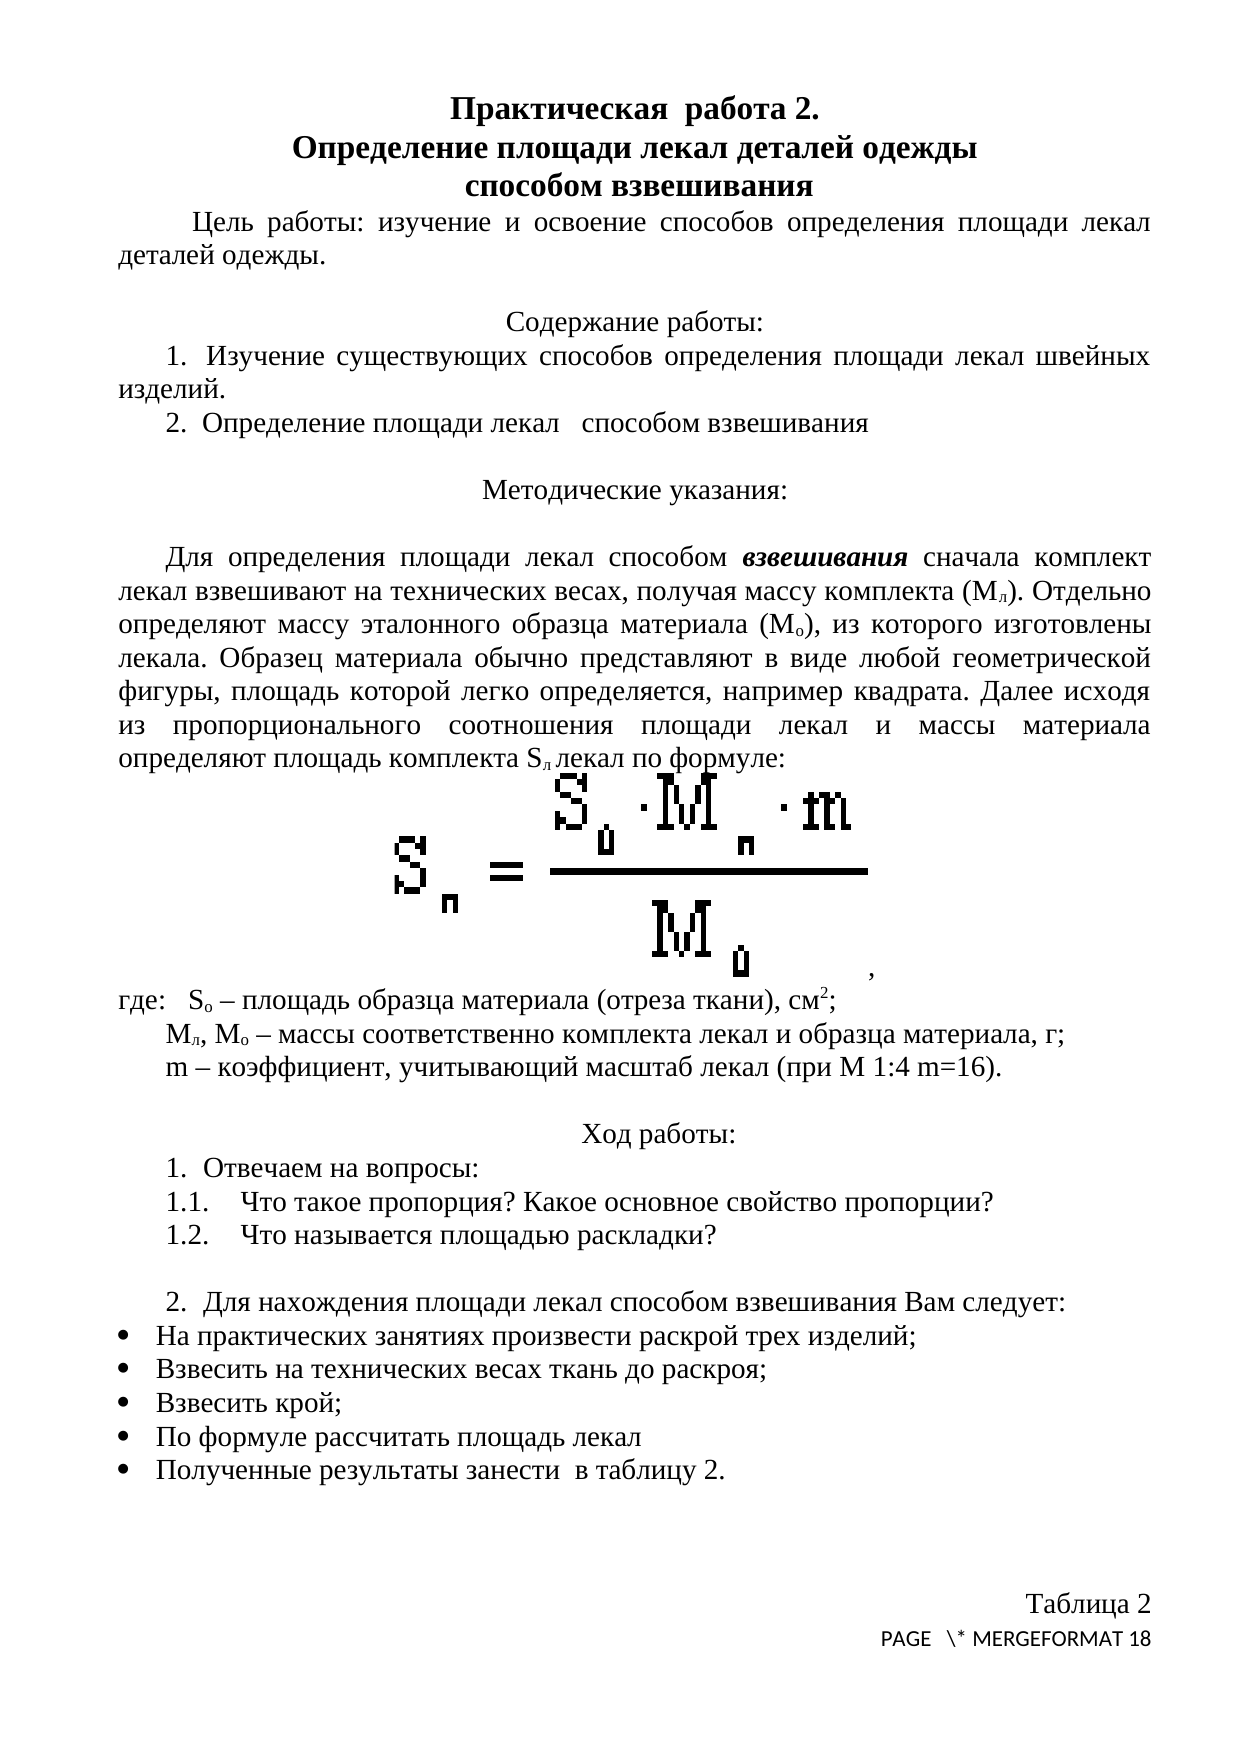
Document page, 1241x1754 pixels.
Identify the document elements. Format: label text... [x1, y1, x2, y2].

text где: So – площадь образца материала (отреза ткани), см2; [118, 982, 1152, 1016]
text Ход работы: [118, 1117, 1152, 1150]
picture [394, 773, 868, 977]
list Для нахождения площади лекал способом взвешивания Вам следует: [165, 1284, 1152, 1318]
text Определение площади лекал деталей одежды [118, 127, 1152, 165]
list Взвесить на технических весах ткань до раскроя; [118, 1351, 1152, 1385]
text 1. Изучение существующих способов определения площади лекал швейных изделий. [118, 338, 1152, 405]
text Практическая работа 2. [118, 89, 1152, 127]
list По формуле рассчитать площадь лекал [118, 1419, 1152, 1452]
list Отвечаем на вопросы: [165, 1150, 1152, 1184]
text Для определения площади лекал способом взвешивания сначала комплект лекал взвешивают на технических весах, получая массу комплекта (Мл). Отдельно определяют массу эталонного образца материала (Мо), из которого изготовлены лекала. Образец материала обычно представляют в виде любой геометрической фигуры, площадь которой легко определяется, например квадрата. Далее исходя из пропорционального соотношения площади лекал и массы материала определяют площадь комплекта Sл лекал по формуле: [118, 539, 1152, 774]
text Содержание работы: [118, 304, 1152, 338]
text Таблица 2 [118, 1587, 1152, 1620]
text Методические указания: [118, 472, 1152, 506]
list На практических занятиях произвести раскрой трех изделий; [118, 1318, 1152, 1351]
text 2. Определение площади лекал способом взвешивания [118, 405, 1152, 438]
list Взвесить крой; [118, 1385, 1152, 1419]
text способом взвешивания [118, 165, 1152, 204]
list Что называется площадью раскладки? [165, 1217, 1152, 1251]
text m – коэффициент, учитывающий масштаб лекал (при М 1:4 m=16). [118, 1049, 1152, 1083]
list Полученные результаты занести в таблицу 2. [118, 1452, 1152, 1486]
list Что такое пропорция? Какое основное свойство пропорции? [165, 1184, 1152, 1217]
text Цель работы: изучение и освоение способов определения площади лекал деталей одежды. [118, 204, 1152, 271]
text Мл, Мо – массы соответственно комплекта лекал и образца материала, г; [118, 1016, 1152, 1049]
